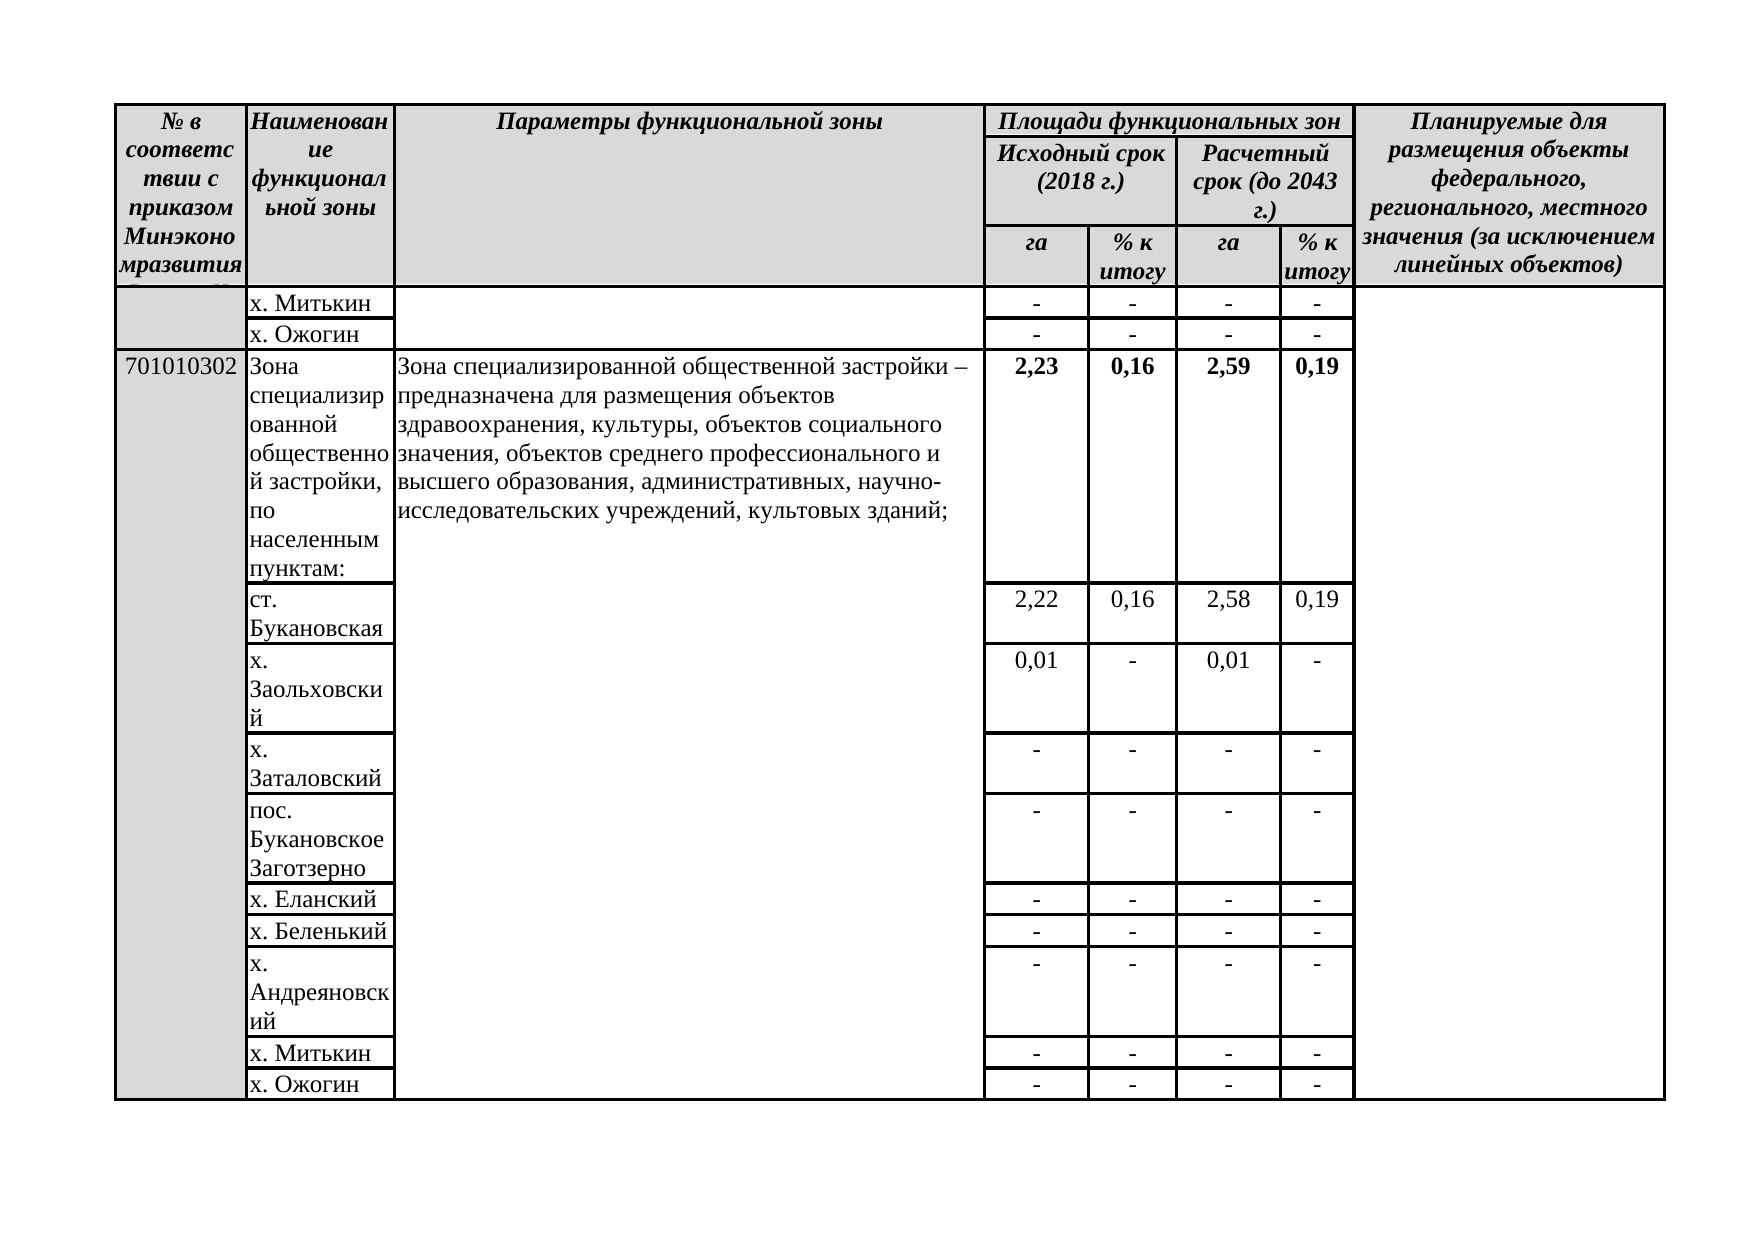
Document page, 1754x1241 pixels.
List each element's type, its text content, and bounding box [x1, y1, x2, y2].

table_cell х. Беленький [248, 916, 393, 945]
table_cell 2,59 [1178, 351, 1279, 581]
table_cell х. Андреяновский [248, 948, 393, 1034]
table_cell - [1090, 916, 1175, 945]
table_cell х. Заольховский [248, 645, 393, 731]
table_cell - [986, 1038, 1087, 1066]
table_cell - [1090, 948, 1175, 1034]
table_cell х. Ожогин [248, 1070, 393, 1098]
table_cell 0,01 [1178, 645, 1279, 731]
table_cell - [986, 885, 1087, 913]
table_cell Расчетный срок (до 2043 г.) [1178, 138, 1352, 224]
table_cell 0,01 [986, 645, 1087, 731]
table_cell - [1178, 885, 1279, 913]
table_cell х. Еланский [248, 885, 393, 913]
table_cell х. Митькин [248, 1038, 393, 1066]
table_cell - [1282, 1070, 1352, 1098]
table_cell 2,23 [986, 351, 1087, 581]
table_header Параметры функциональной зоны [396, 106, 983, 284]
table_cell - [1090, 320, 1175, 348]
table_cell - [1178, 948, 1279, 1034]
table_cell - [1090, 1038, 1175, 1066]
table_cell га [986, 227, 1087, 284]
table_cell - [1178, 1070, 1279, 1098]
table_cell - [986, 1070, 1087, 1098]
table_cell ст. Букановская [248, 585, 393, 642]
table_cell - [1178, 795, 1279, 881]
table_cell - [1282, 885, 1352, 913]
table_cell - [1178, 1038, 1279, 1066]
table_cell - [986, 735, 1087, 792]
table_cell % к итогу [1090, 227, 1175, 284]
table_cell - [1282, 1038, 1352, 1066]
table_cell Зона специализированной общественной застройки, по населенным пунктам: [248, 351, 393, 581]
table_cell Исходный срок (2018 г.) [986, 138, 1175, 224]
table_cell - [1178, 916, 1279, 945]
table_cell га [1178, 227, 1279, 284]
table_cell 0,16 [1090, 585, 1175, 642]
table_cell - [1282, 320, 1352, 348]
table_cell пос. Букановское Заготзерно [248, 795, 393, 881]
table_cell 2,58 [1178, 585, 1279, 642]
table_cell - [1178, 288, 1279, 316]
table_cell х. Митькин [248, 288, 393, 316]
table_cell 2,22 [986, 585, 1087, 642]
table_cell - [1282, 735, 1352, 792]
table_header Наименование функциональной зоны [248, 106, 393, 284]
table_cell 701010302 [117, 351, 245, 1098]
table_cell х. Ожогин [248, 320, 393, 348]
table_cell - [1090, 1070, 1175, 1098]
table_header Планируемые для размещения объекты федерального, регионального, местного значения (за исключением линейных объектов) [1356, 106, 1663, 284]
table_header № в соответствии с приказом Минэкономразвития России № 10 [117, 106, 245, 284]
table_cell - [986, 288, 1087, 316]
table_cell - [1282, 948, 1352, 1034]
table_cell - [986, 948, 1087, 1034]
table_cell % к итогу [1282, 227, 1352, 284]
table_cell 0,16 [1090, 351, 1175, 581]
table_cell - [1178, 735, 1279, 792]
table_cell х. Заталовский [248, 735, 393, 792]
table_cell - [1090, 735, 1175, 792]
table_cell 0,19 [1282, 351, 1352, 581]
table_cell - [986, 320, 1087, 348]
table_cell - [1178, 320, 1279, 348]
table_cell - [1090, 885, 1175, 913]
table_cell - [1090, 645, 1175, 731]
table_cell Зона специализированной общественной застройки – предназначена для размещения объектов здравоохранения, культуры, объектов социального значения, объектов среднего профессионального и высшего образования, административных, научно-исследовательских учреждений, культовых зданий; [396, 351, 983, 1098]
table_cell - [986, 795, 1087, 881]
table_header Площади функциональных зон [986, 106, 1352, 134]
table_cell - [1282, 795, 1352, 881]
table_cell - [1282, 645, 1352, 731]
table_cell - [1282, 916, 1352, 945]
table_cell 0,19 [1282, 585, 1352, 642]
table_cell - [1282, 288, 1352, 316]
table_cell - [986, 916, 1087, 945]
table_cell - [1090, 795, 1175, 881]
table_cell - [1090, 288, 1175, 316]
